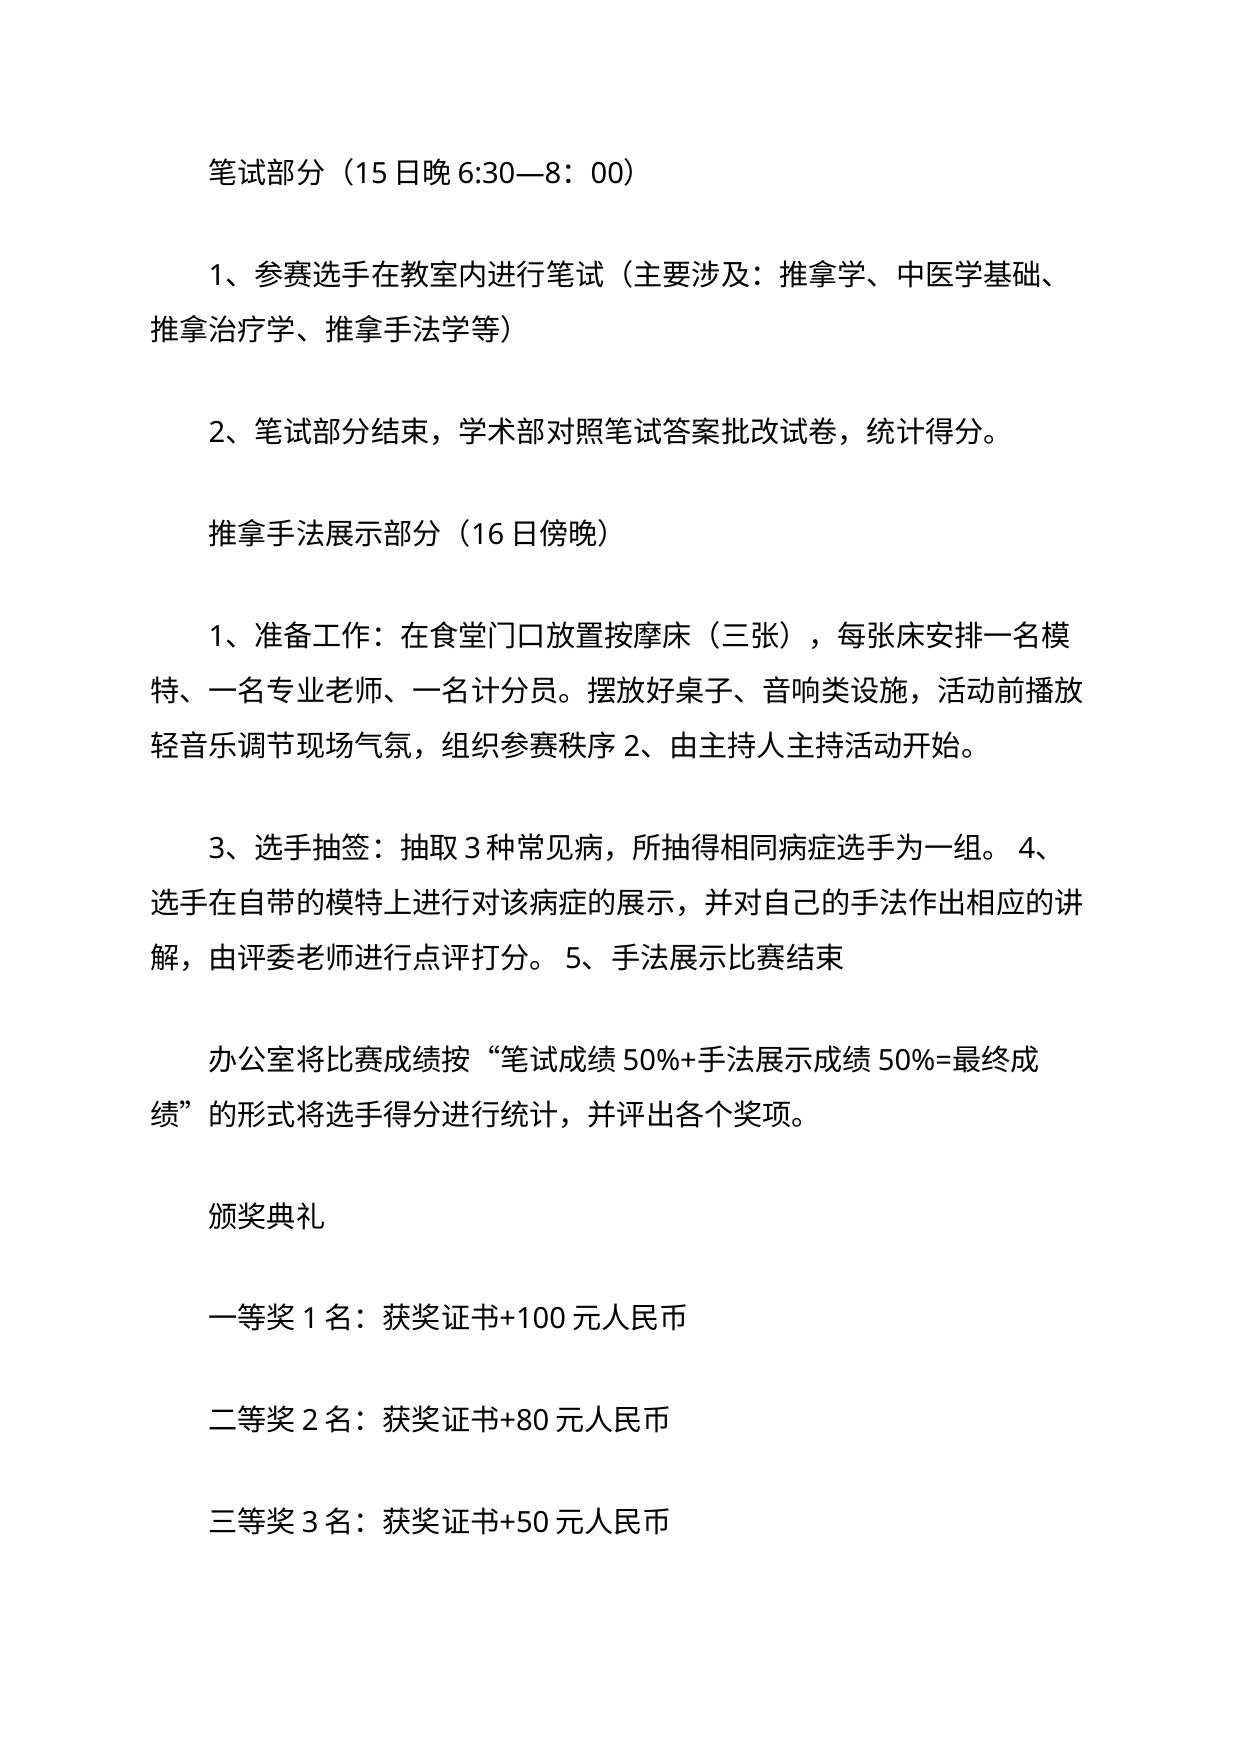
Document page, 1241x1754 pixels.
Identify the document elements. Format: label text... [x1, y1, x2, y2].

text 3、选手抽签：抽取3种常见病，所抽得相同病症选手为一组。 4、选手在自带的模特上进行对该病症的展示，并对自己的手法作出相应的讲解，由评委老师进行点评打分。 5、手法展示比赛结束 [150, 824, 1090, 977]
text 推拿手法展示部分（16日傍晚） [150, 511, 1090, 553]
text 笔试部分（15日晚6:30—8：00） [150, 150, 1090, 192]
text 办公室将比赛成绩按“笔试成绩50%+手法展示成绩50%=最终成绩”的形式将选手得分进行统计，并评出各个奖项。 [150, 1036, 1090, 1134]
text 二等奖2名：获奖证书+80元人民币 [150, 1397, 1090, 1439]
text 颁奖典礼 [150, 1193, 1090, 1236]
text 1、准备工作：在食堂门口放置按摩床（三张），每张床安排一名模特、一名专业老师、一名计分员。摆放好桌子、音响类设施，活动前播放轻音乐调节现场气氛，组织参赛秩序 2、由主持人主持活动开始。 [150, 613, 1090, 765]
text 1、参赛选手在教室内进行笔试（主要涉及：推拿学、中医学基础、推拿治疗学、推拿手法学等） [150, 252, 1090, 349]
text 三等奖3名：获奖证书+50元人民币 [150, 1499, 1090, 1541]
text 2、笔试部分结束，学术部对照笔试答案批改试卷，统计得分。 [150, 409, 1090, 451]
text 一等奖1名：获奖证书+100元人民币 [150, 1295, 1090, 1337]
